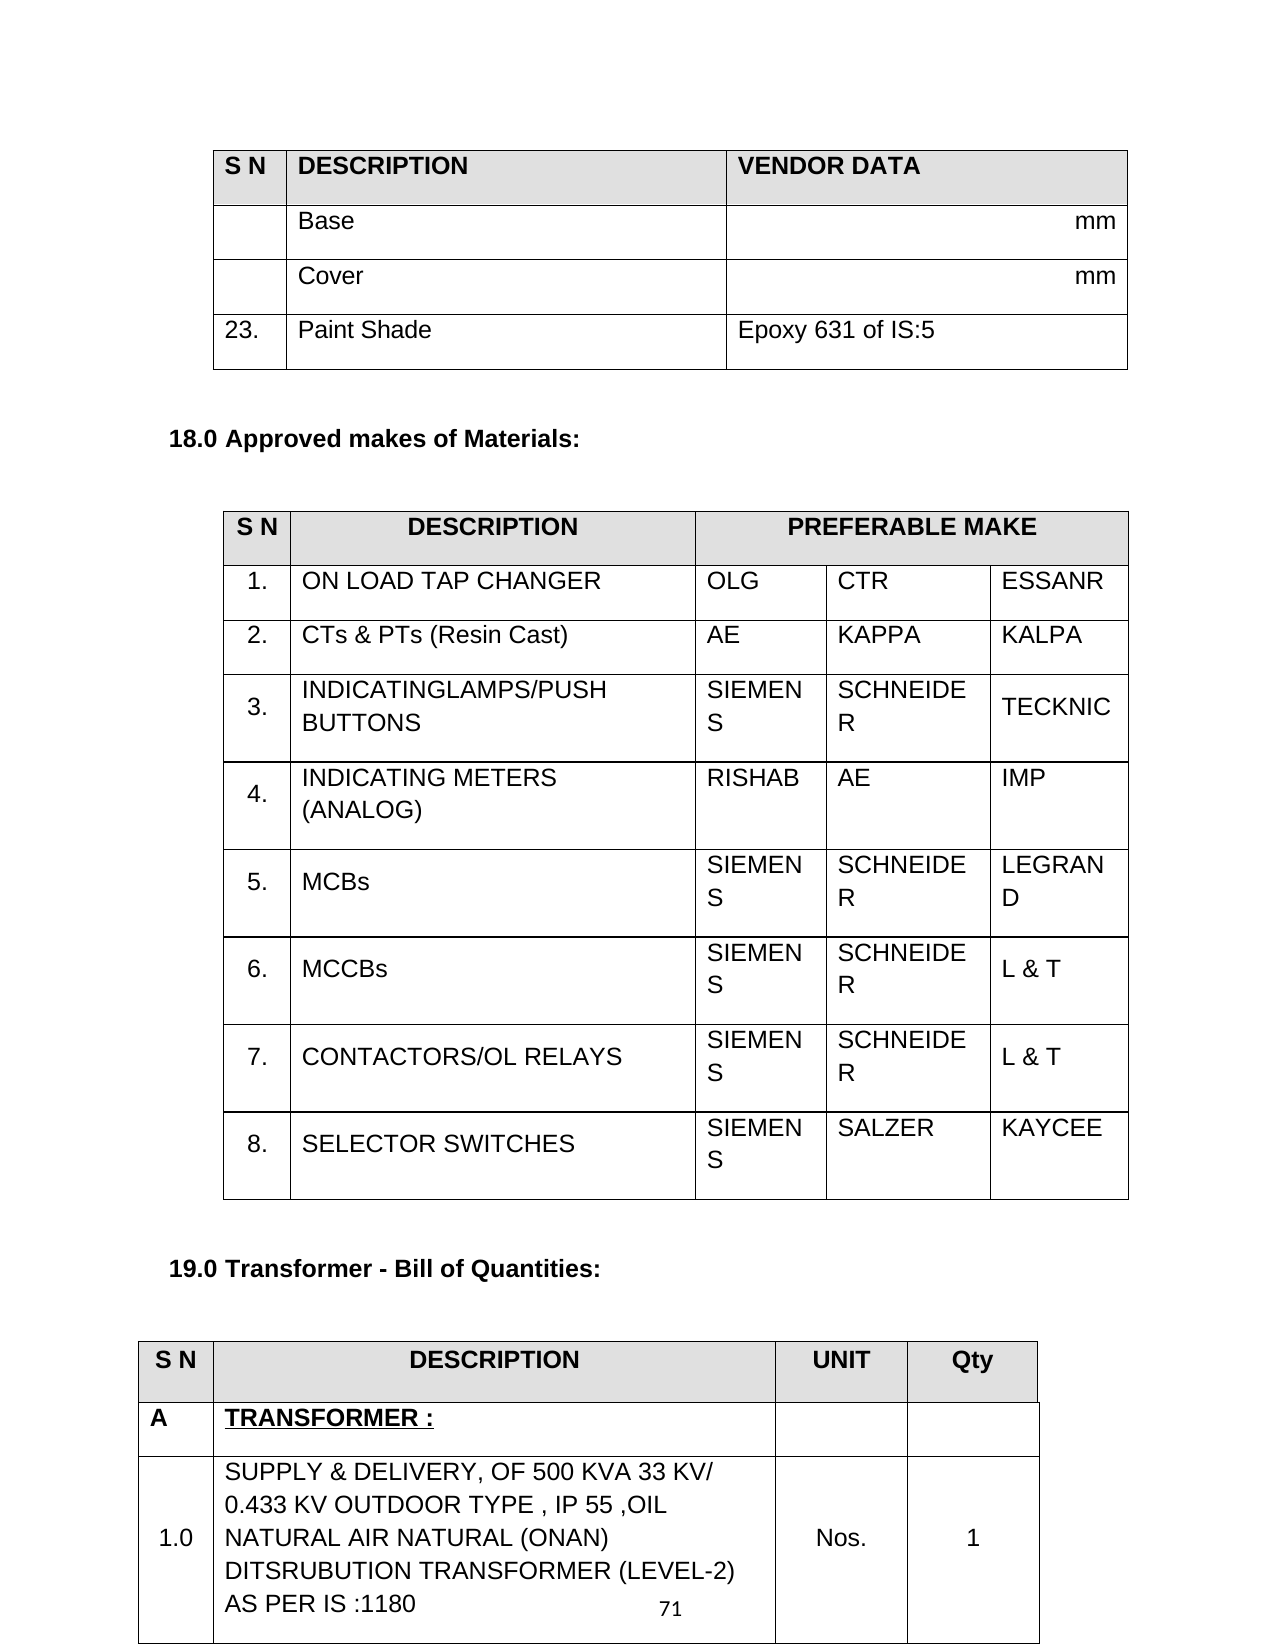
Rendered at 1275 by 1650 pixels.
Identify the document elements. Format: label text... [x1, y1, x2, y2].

table_cell SCHNEIDER [827, 1025, 990, 1111]
table_cell 6. [224, 938, 290, 1024]
table_header S N [139, 1342, 213, 1402]
table_cell SCHNEIDER [827, 850, 990, 936]
table_cell CTs & PTs (Resin Cast) [291, 621, 695, 674]
table_cell 1. [224, 566, 290, 619]
table_cell Epoxy 631 of IS:5 [727, 315, 1127, 369]
table_cell MCBs [291, 850, 695, 936]
table_cell SIEMENS [696, 675, 826, 761]
table_header DESCRIPTION [214, 1342, 775, 1402]
table_cell Base [287, 206, 726, 259]
table_cell KALPA [991, 621, 1128, 674]
table_header Qty [908, 1342, 1037, 1402]
table_cell SIEMENS [696, 938, 826, 1024]
table_cell SCHNEIDER [827, 938, 990, 1024]
table_cell SIEMENS [696, 850, 826, 936]
table_cell CONTACTORS/OL RELAYS [291, 1025, 695, 1111]
table_cell 1 [908, 1457, 1039, 1643]
table_cell L & T [991, 1025, 1128, 1111]
table_cell [991, 763, 1128, 849]
table_cell 8. [224, 1113, 290, 1199]
table_cell KAPPA [827, 621, 990, 674]
table_cell 7. [224, 1025, 290, 1111]
table_cell CTR [827, 566, 990, 619]
table_cell OLG [696, 566, 826, 619]
table_cell INDICATINGLAMPS/PUSH BUTTONS [291, 675, 695, 761]
table_cell [214, 206, 286, 259]
subtitle Approved makes of Materials: [169, 424, 1188, 452]
table_cell MCCBs [291, 938, 695, 1024]
table_cell 23. [214, 315, 286, 369]
table_cell Paint Shade [287, 315, 726, 369]
table_cell RISHAB [696, 763, 826, 849]
table_header UNIT [776, 1342, 907, 1402]
table_cell [776, 1403, 907, 1456]
table_cell [214, 260, 286, 314]
table_cell mm [727, 260, 1127, 314]
table_cell KAYCEE [991, 1113, 1128, 1199]
subtitle Transformer - Bill of Quantities: [169, 1254, 1188, 1283]
table_cell [908, 1403, 1039, 1456]
table_cell AE [827, 763, 990, 849]
table_header PREFERABLE MAKE [696, 512, 1128, 565]
table_cell 1.0 [139, 1457, 213, 1643]
table_cell INDICATING METERS (ANALOG) [291, 763, 695, 849]
table_cell SUPPLY & DELIVERY, OF 500 KVA 33 KV/ 0.433 KV OUTDOOR TYPE , IP 55 ,OIL NATURAL AIR NATURAL (ONAN) DITSRUBUTION TRANSFORMER (LEVEL-2) AS PER IS :1180 [214, 1457, 775, 1643]
table_cell mm [727, 206, 1127, 259]
table_header S N [224, 512, 290, 565]
table_cell SALZER [827, 1113, 990, 1199]
table_cell L & T [991, 938, 1128, 1024]
table_cell Nos. [776, 1457, 907, 1643]
table_cell ESSANR [991, 566, 1128, 619]
table_cell ON LOAD TAP CHANGER [291, 566, 695, 619]
table_cell TRANSFORMER : [214, 1403, 775, 1456]
table_header DESCRIPTION [291, 512, 695, 565]
table_header S N [214, 151, 286, 204]
table_cell Cover [287, 260, 726, 314]
table_header VENDOR DATA [727, 151, 1127, 204]
table_cell A [139, 1403, 213, 1456]
table_cell SELECTOR SWITCHES [291, 1113, 695, 1199]
table_cell SCHNEIDER [827, 675, 990, 761]
table_cell SIEMENS [696, 1025, 826, 1111]
table_cell 4. [224, 763, 290, 849]
table_cell SIEMENS [696, 1113, 826, 1199]
table_cell TECKNIC [991, 675, 1128, 761]
table_cell LEGRAND [991, 850, 1128, 936]
table_cell AE [696, 621, 826, 674]
table_header DESCRIPTION [287, 151, 726, 204]
table_cell 5. [224, 850, 290, 936]
table_cell 3. [224, 675, 290, 761]
table_cell 2. [224, 621, 290, 674]
